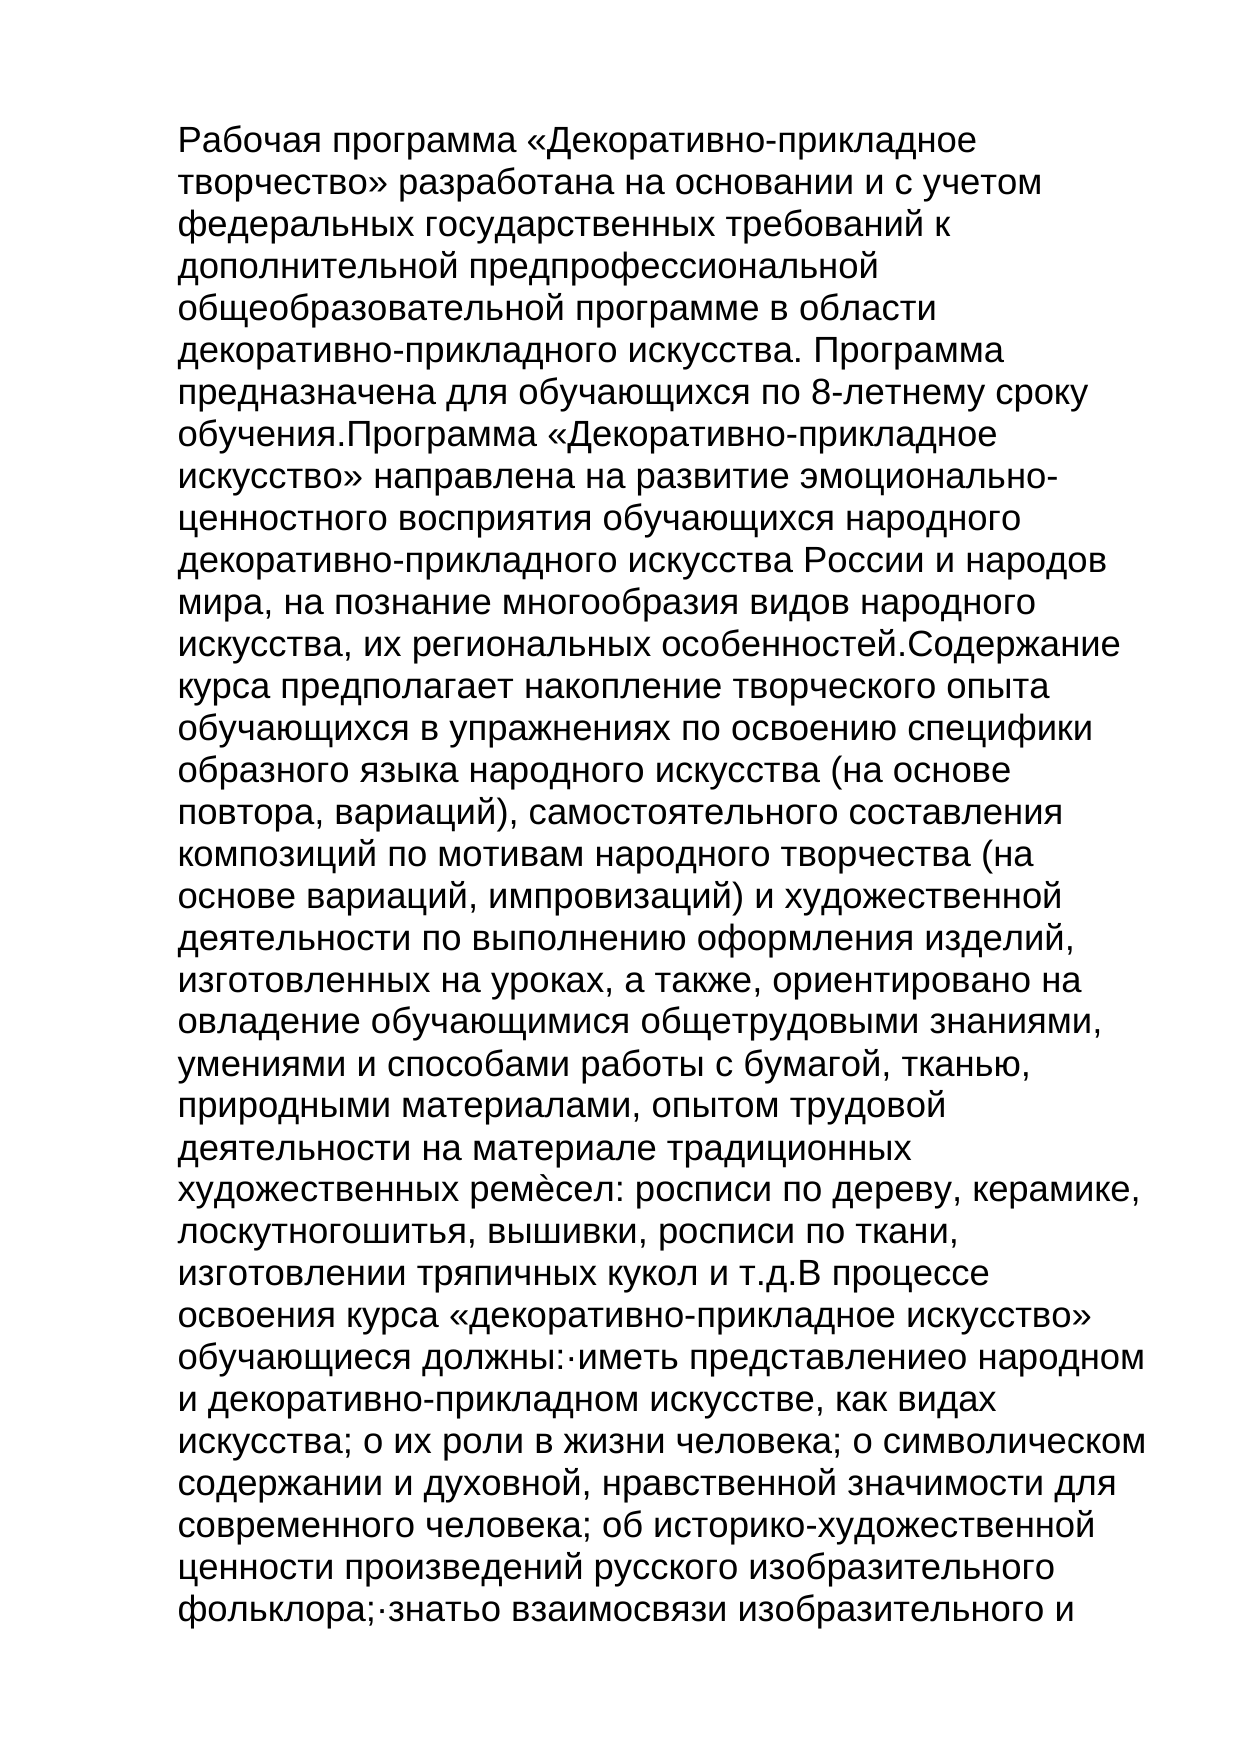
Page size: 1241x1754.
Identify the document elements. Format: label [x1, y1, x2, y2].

text [177, 118, 1152, 1629]
